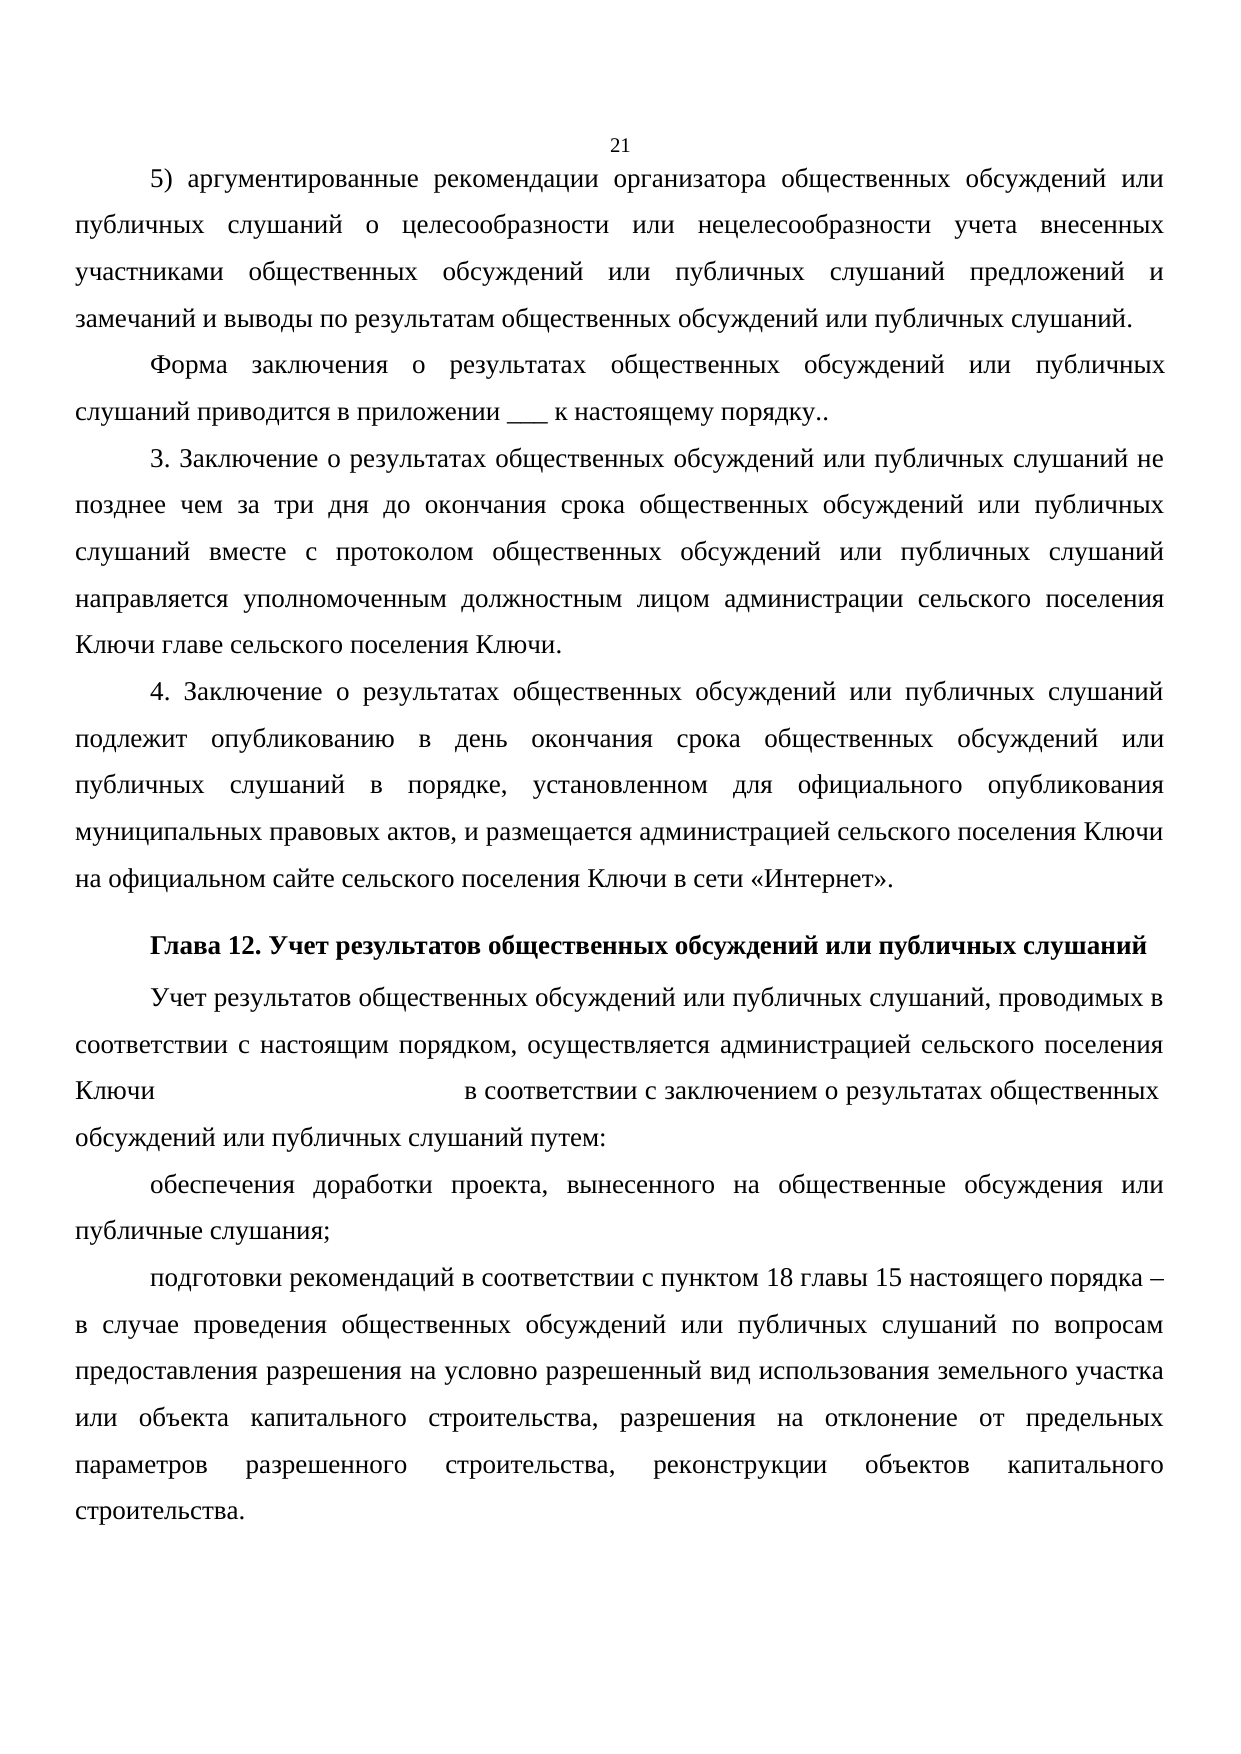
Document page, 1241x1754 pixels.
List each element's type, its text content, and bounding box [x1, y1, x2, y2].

text 5) аргументированные рекомендации организатора общественных обсуждений или публичных слушаний о целесообразности или нецелесообразности учета внесенных участниками общественных обсуждений или публичных слушаний предложений и замечаний и выводы по результатам общественных обсуждений или публичных слушаний. [75, 162, 1165, 333]
text Форма заключения о результатах общественных обсуждений или публичных слушаний приводится в приложении ___ к настоящему порядку.. [75, 348, 1165, 426]
text обеспечения доработки проекта, вынесенного на общественные обсуждения или публичные слушания; [75, 1168, 1165, 1246]
text подготовки рекомендаций в соответствии с пунктом 18 главы 15 настоящего порядка – в случае проведения общественных обсуждений или публичных слушаний по вопросам предоставления разрешения на условно разрешенный вид использования земельного участка или объекта капитального строительства, разрешения на отклонение от предельных параметров разрешенного строительства, реконструкции объектов капитального строительства. [75, 1261, 1165, 1526]
subtitle Глава 12. Учет результатов общественных обсуждений или публичных слушаний [75, 929, 1165, 960]
text Учет результатов общественных обсуждений или публичных слушаний, проводимых в соответствии с настоящим порядком, осуществляется администрацией сельского поселения Ключи в соответствии с заключением о результатах общественных обсуждений или публичных слушаний путем: [75, 981, 1165, 1152]
text 3. Заключение о результатах общественных обсуждений или публичных слушаний не позднее чем за три дня до окончания срока общественных обсуждений или публичных слушаний вместе с протоколом общественных обсуждений или публичных слушаний направляется уполномоченным должностным лицом администрации сельского поселения Ключи главе сельского поселения Ключи. [75, 442, 1165, 659]
text 4. Заключение о результатах общественных обсуждений или публичных слушаний подлежит опубликованию в день окончания срока общественных обсуждений или публичных слушаний в порядке, установленном для официального опубликования муниципальных правовых актов, и размещается администрацией сельского поселения Ключи на официальном сайте сельского поселения Ключи в сети «Интернет». [75, 675, 1165, 893]
